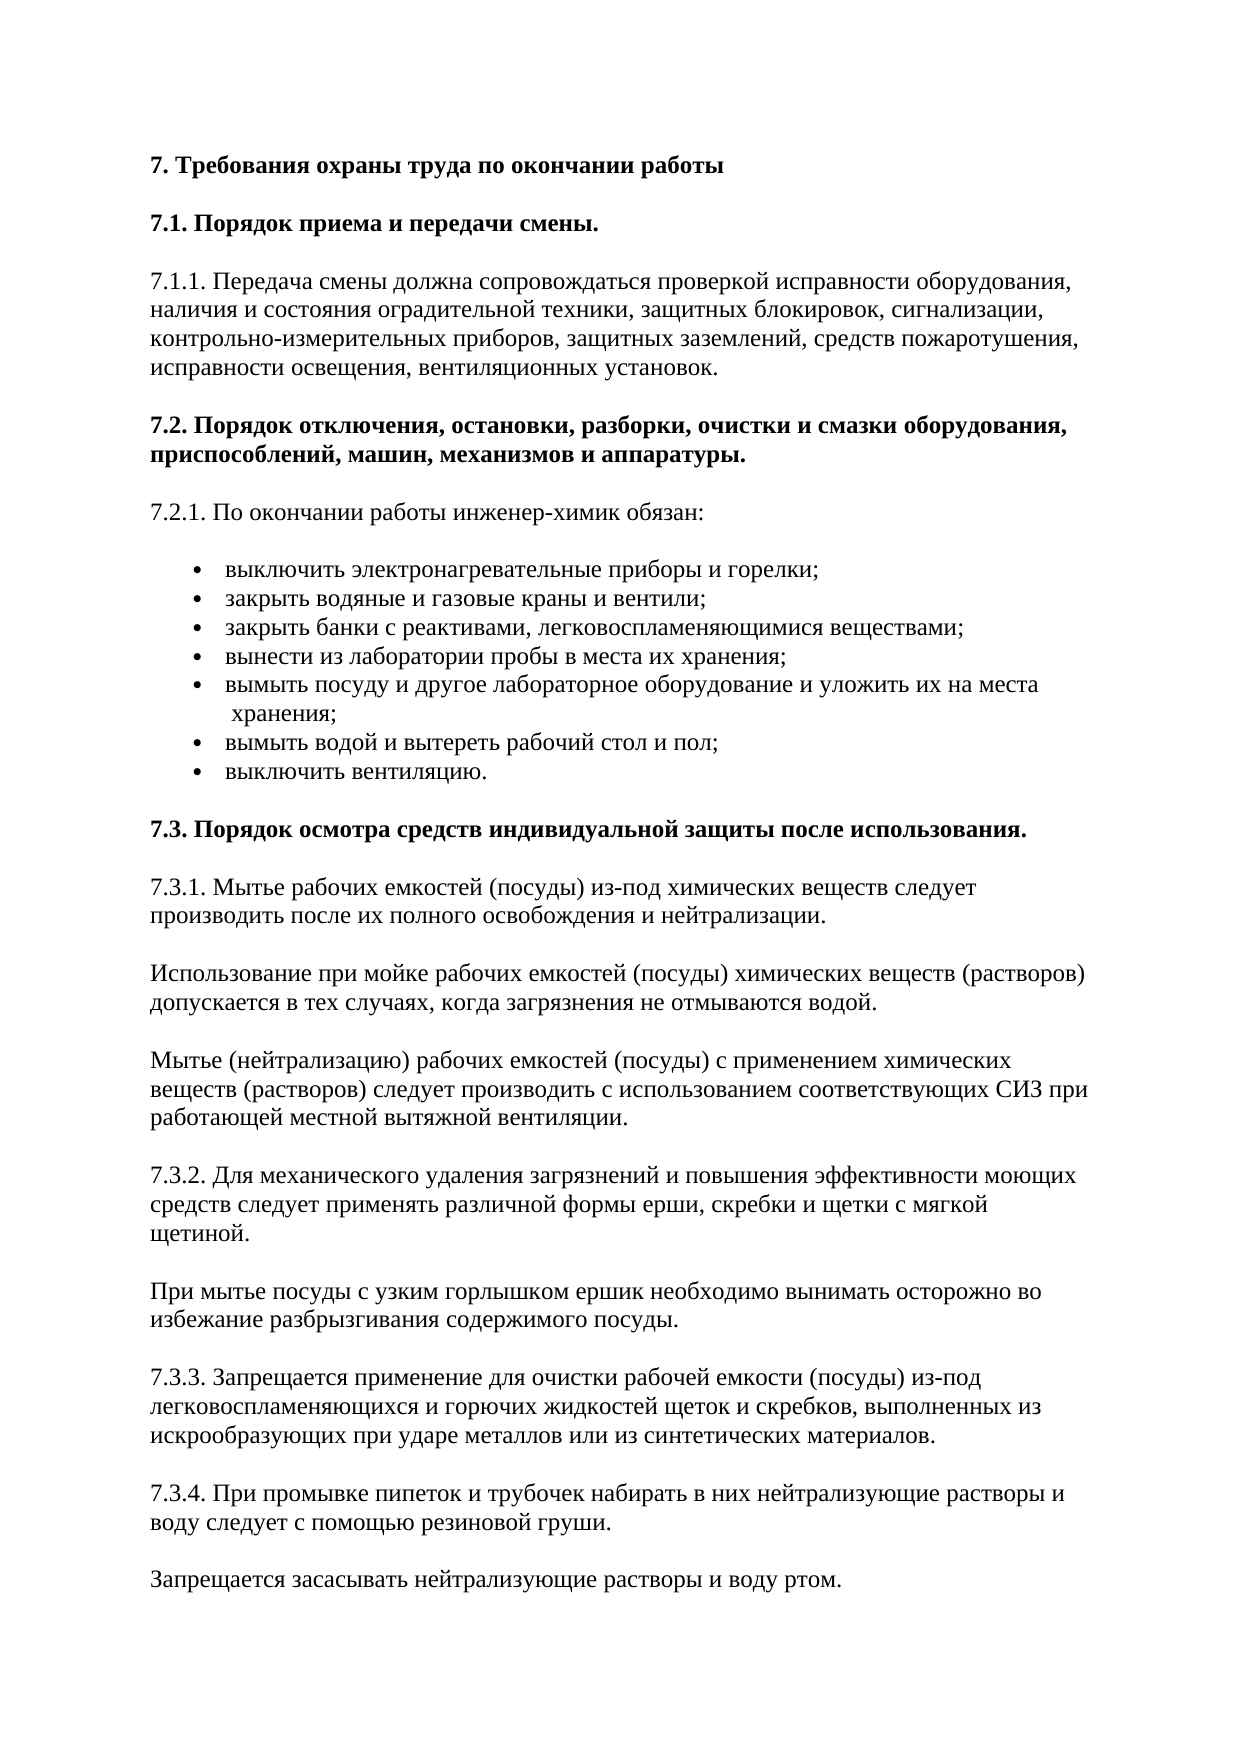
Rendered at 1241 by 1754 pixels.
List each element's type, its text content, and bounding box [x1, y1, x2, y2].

text 7.1. Порядок приема и передачи смены. [150, 208, 1090, 237]
text 7.3.4. При промывке пипеток и трубочек набирать в них нейтрализующие растворы и воду следует с помощью резиновой груши. [150, 1478, 1090, 1535]
text При мытье посуды с узким горлышком ершик необходимо вынимать осторожно во избежание разбрызгивания содержимого посуды. [150, 1276, 1090, 1333]
text Использование при мойке рабочих емкостей (посуды) химических веществ (растворов) допускается в тех случаях, когда загрязнения не отмываются водой. [150, 958, 1090, 1016]
list выключить электронагревательные приборы и горелки; [194, 554, 1071, 583]
text 7.3.3. Запрещается применение для очистки рабочей емкости (посуды) из-под легковоспламеняющихся и горючих жидкостей щеток и скребков, выполненных из искрообразующих при ударе металлов или из синтетических материалов. [150, 1362, 1090, 1449]
list вымыть посуду и другое лабораторное оборудование и уложить их на места хранения; [194, 669, 1071, 727]
text 7.3.1. Мытье рабочих емкостей (посуды) из-под химических веществ следует производить после их полного освобождения и нейтрализации. [150, 872, 1090, 929]
text 7.1.1. Передача смены должна сопровождаться проверкой исправности оборудования, наличия и состояния оградительной техники, защитных блокировок, сигнализации, контрольно-измерительных приборов, защитных заземлений, средств пожаротушения, исправности освещения, вентиляционных установок. [150, 266, 1090, 381]
list закрыть водяные и газовые краны и вентили; [194, 583, 1071, 612]
text 7.3. Порядок осмотра средств индивидуальной защиты после использования. [150, 814, 1090, 842]
text 7.2.1. По окончании работы инженер-химик обязан: [150, 497, 1090, 525]
text 7.2. Порядок отключения, остановки, разборки, очистки и смазки оборудования, приспособлений, машин, механизмов и аппаратуры. [150, 410, 1090, 467]
text Мытье (нейтрализацию) рабочих емкостей (посуды) с применением химических веществ (растворов) следует производить с использованием соответствующих СИЗ при работающей местной вытяжной вентиляции. [150, 1045, 1090, 1131]
text Запрещается засасывать нейтрализующие растворы и воду ртом. [150, 1564, 1090, 1593]
text 7.3.2. Для механического удаления загрязнений и повышения эффективности моющих средств следует применять различной формы ерши, скребки и щетки с мягкой щетиной. [150, 1160, 1090, 1247]
list вымыть водой и вытереть рабочий стол и пол; [194, 727, 1071, 756]
list закрыть банки с реактивами, легковоспламеняющимися веществами; [194, 612, 1071, 641]
text 7. Требования охраны труда по окончании работы [150, 150, 1090, 179]
list выключить вентиляцию. [194, 756, 1071, 784]
list вынести из лаборатории пробы в места их хранения; [194, 641, 1071, 669]
